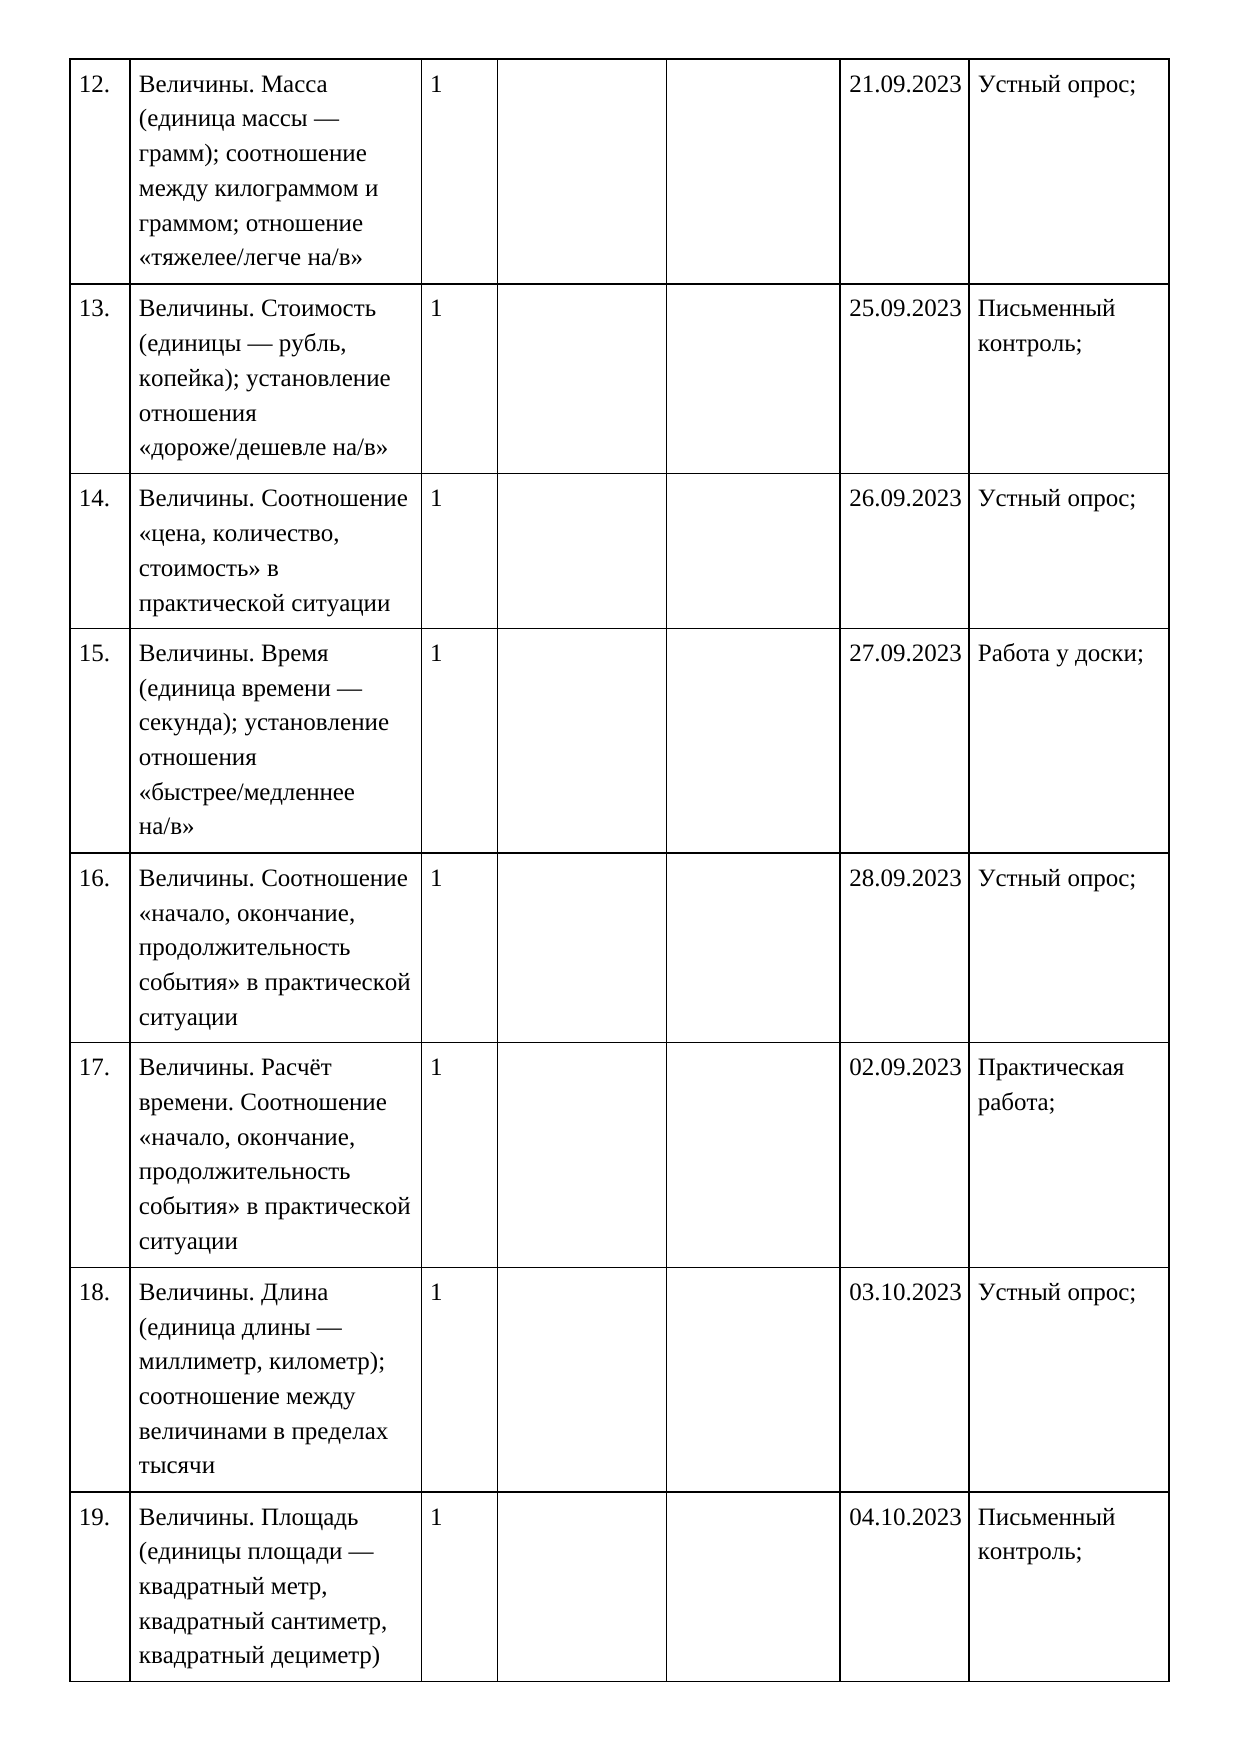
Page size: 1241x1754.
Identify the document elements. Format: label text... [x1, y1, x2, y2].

table_cell 13. [71, 285, 129, 473]
table_cell [498, 474, 666, 627]
table_cell Величины. Площадь (единицы площади — квадратный метр, квадратный сантиметр, квадратный дециметр) [131, 1493, 421, 1681]
table_cell [498, 1493, 666, 1681]
table_cell [667, 1493, 839, 1681]
table_cell 1 [422, 474, 497, 627]
table_cell 28.09.2023 [841, 854, 968, 1042]
table_cell Письменный контроль; [970, 285, 1168, 473]
table_cell 1 [422, 1268, 497, 1491]
table_header [667, 60, 839, 283]
table_cell 1 [422, 854, 497, 1042]
table_cell [498, 854, 666, 1042]
table_cell 03.10.2023 [841, 1268, 968, 1491]
table_cell 1 [422, 1043, 497, 1266]
table_cell 25.09.2023 [841, 285, 968, 473]
table_cell 1 [422, 1493, 497, 1681]
table_cell [667, 854, 839, 1042]
table_cell Письменный контроль; [970, 1493, 1168, 1681]
table_cell 15. [71, 629, 129, 852]
table_cell 16. [71, 854, 129, 1042]
table_cell Величины. Соотношение «цена, количество, стоимость» в практической ситуации [131, 474, 421, 627]
table_header Устный опрос; [970, 60, 1168, 283]
table_cell Устный опрос; [970, 474, 1168, 627]
table_cell 04.10.2023 [841, 1493, 968, 1681]
table_cell 19. [71, 1493, 129, 1681]
table_cell [498, 629, 666, 852]
table_header 12. [71, 60, 129, 283]
table_cell Величины. Стоимость (единицы — рубль, копейка); установление отношения «дороже/дешевле на/в» [131, 285, 421, 473]
table_cell 02.09.2023 [841, 1043, 968, 1266]
table_header Величины. Масса (единица массы — грамм); соотношение между килограммом и граммом; отношение «тяжелее/легче на/в» [131, 60, 421, 283]
table_cell 14. [71, 474, 129, 627]
table_cell Практическая работа; [970, 1043, 1168, 1266]
table_cell Величины. Расчёт времени. Соотношение «начало, окончание, продолжительность события» в практической ситуации [131, 1043, 421, 1266]
table_cell 17. [71, 1043, 129, 1266]
table_cell [667, 1268, 839, 1491]
table_cell 1 [422, 629, 497, 852]
table_cell 27.09.2023 [841, 629, 968, 852]
table_cell 1 [422, 285, 497, 473]
table_cell [498, 1043, 666, 1266]
table_cell Величины. Соотношение «начало, окончание, продолжительность события» в практической ситуации [131, 854, 421, 1042]
table_cell [498, 285, 666, 473]
table_cell Величины. Длина (единица длины — миллиметр, километр); соотношение между величинами в пределах тысячи [131, 1268, 421, 1491]
table_cell Работа у доски; [970, 629, 1168, 852]
table_cell [498, 1268, 666, 1491]
table_cell [667, 629, 839, 852]
table_header 21.09.2023 [841, 60, 968, 283]
table_cell [667, 1043, 839, 1266]
table_header 1 [422, 60, 497, 283]
table_cell [667, 285, 839, 473]
table_cell Устный опрос; [970, 1268, 1168, 1491]
table_cell Величины. Время (единица времени — секунда); установление отношения «быстрее/медленнее на/в» [131, 629, 421, 852]
table_cell Устный опрос; [970, 854, 1168, 1042]
table_header [498, 60, 666, 283]
table_cell [667, 474, 839, 627]
table_cell 26.09.2023 [841, 474, 968, 627]
table_cell 18. [71, 1268, 129, 1491]
